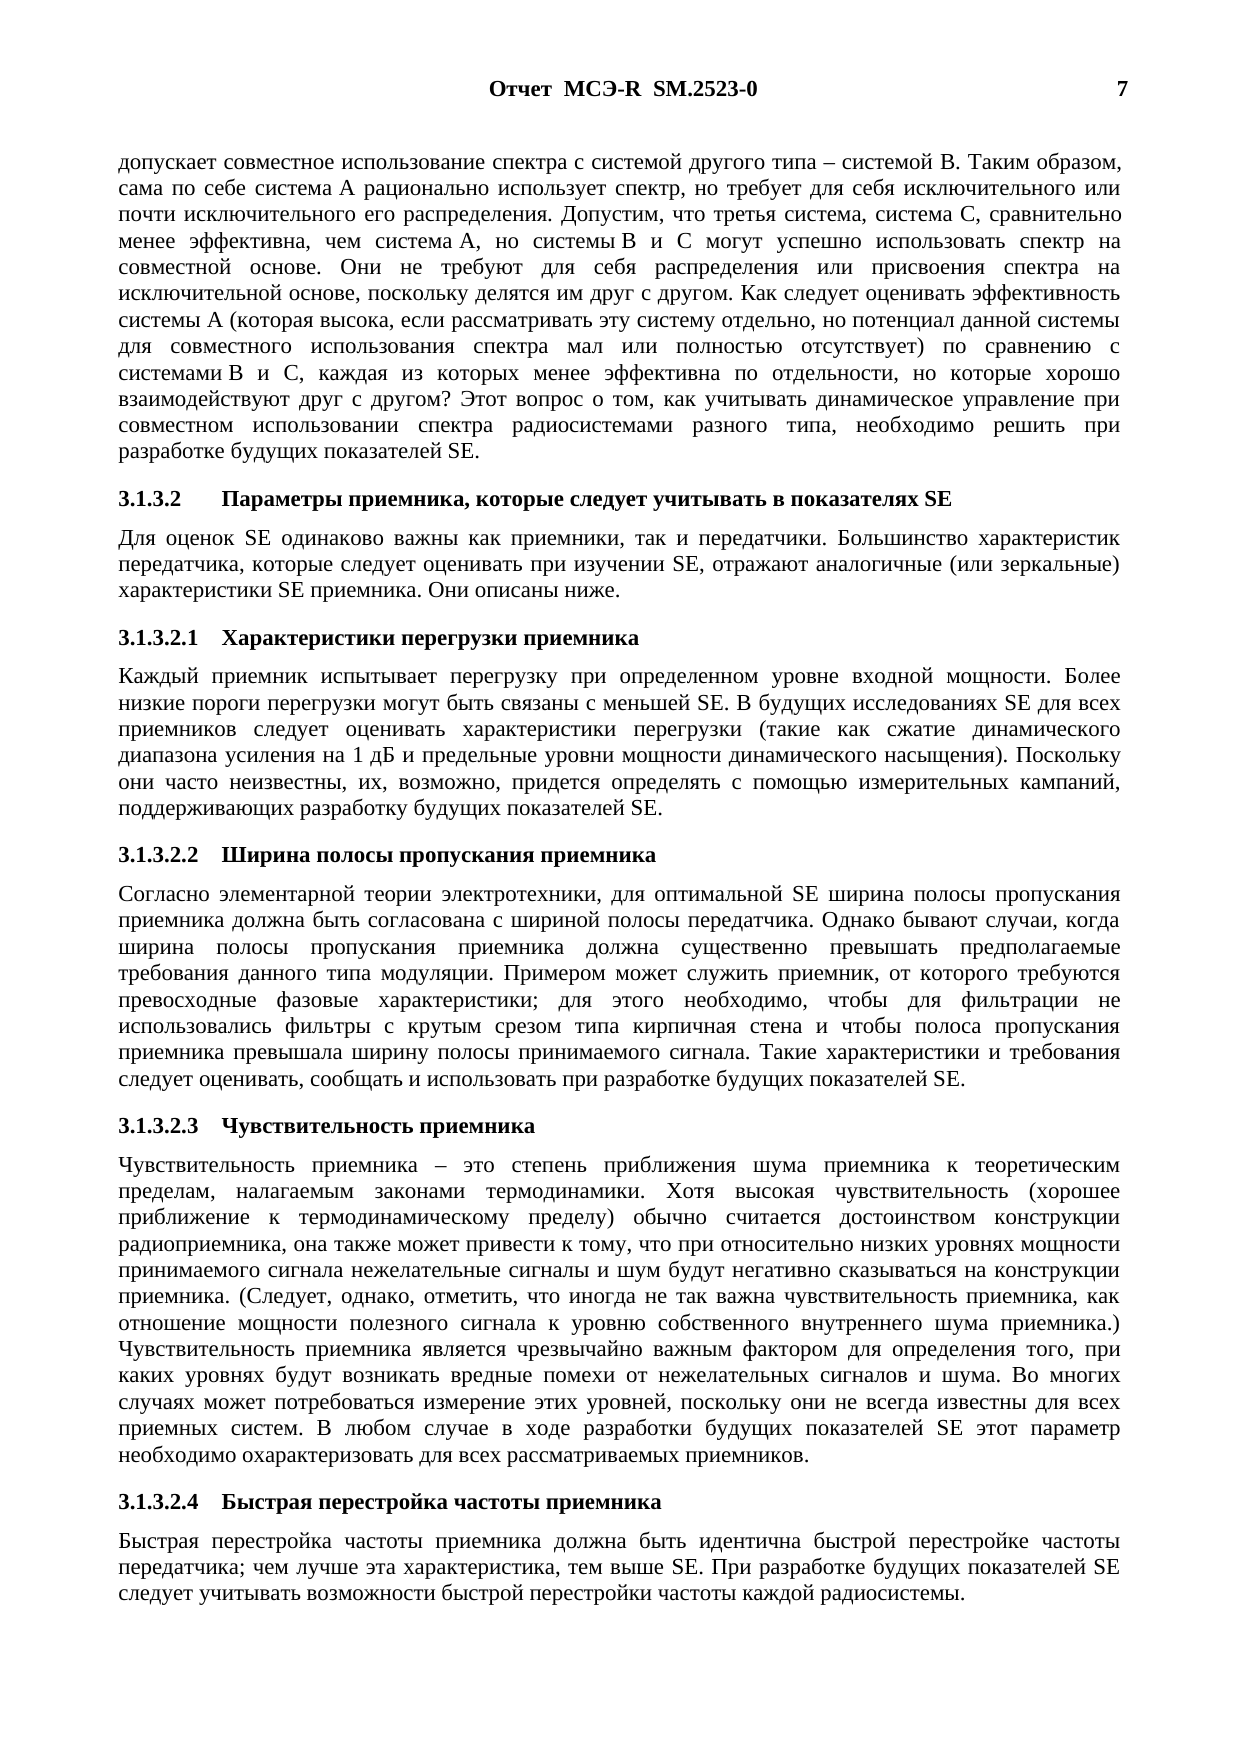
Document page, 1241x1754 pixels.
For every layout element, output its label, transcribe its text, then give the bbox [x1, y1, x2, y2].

subtitle 3.1.3.2.2 Ширина полосы пропускания приемника [118, 841, 1122, 868]
text Каждый приемник испытывает перегрузку при определенном уровне входной мощности. Более низкие пороги перегрузки могут быть связаны с меньшей SE. В будущих исследованиях SE для всех приемников следует оценивать характеристики перегрузки (такие как сжатие динамического диапазона усиления на 1 дБ и предельные уровни мощности динамического насыщения). Поскольку они часто неизвестны, их, возможно, придется определять с помощью измерительных кампаний, поддерживающих разработку будущих показателей SE. [118, 662, 1122, 821]
subtitle 3.1.3.2 Параметры приемника, которые следует учитывать в показателях SE [118, 485, 1122, 511]
text Быстрая перестройка частоты приемника должна быть идентична быстрой перестройке частоты передатчика; чем лучше эта характеристика, тем выше SE. При разработке будущих показателей SE следует учитывать возможности быстрой перестройки частоты каждой радиосистемы. [118, 1527, 1122, 1606]
subtitle 3.1.3.2.1 Характеристики перегрузки приемника [118, 623, 1122, 650]
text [118, 148, 1122, 464]
text Для оценок SE одинаково важны как приемники, так и передатчики. Большинство характеристик передатчика, которые следует оценивать при изучении SE, отражают аналогичные (или зеркальные) характеристики SE приемника. Они описаны ниже. [118, 524, 1122, 603]
text Согласно элементарной теории электротехники, для оптимальной SE ширина полосы пропускания приемника должна быть согласована с шириной полосы передатчика. Однако бывают случаи, когда ширина полосы пропускания приемника должна существенно превышать предполагаемые требования данного типа модуляции. Примером может служить приемник, от которого требуются превосходные фазовые характеристики; для этого необходимо, чтобы для фильтрации не использовались фильтры с крутым срезом типа кирпичная стена и чтобы полоса пропускания приемника превышала ширину полосы принимаемого сигнала. Такие характеристики и требования следует оценивать, сообщать и использовать при разработке будущих показателей SE. [118, 880, 1122, 1091]
text Чувствительность приемника – это степень приближения шума приемника к теоретическим пределам, налагаемым законами термодинамики. Хотя высокая чувствительность (хорошее приближение к термодинамическому пределу) обычно считается достоинством конструкции радиоприемника, она также может привести к тому, что при относительно низких уровнях мощности принимаемого сигнала нежелательные сигналы и шум будут негативно сказываться на конструкции приемника. (Следует, однако, отметить, что иногда не так важна чувствительность приемника, как отношение мощности полезного сигнала к уровню собственного внутреннего шума приемника.) Чувствительность приемника является чрезвычайно важным фактором для определения того, при каких уровнях будут возникать вредные помехи от нежелательных сигналов и шума. Во многих случаях может потребоваться измерение этих уровней, поскольку они не всегда известны для всех приемных систем. В любом случае в ходе разработки будущих показателей SE этот параметр необходимо охарактеризовать для всех рассматриваемых приемников. [118, 1151, 1122, 1467]
subtitle 3.1.3.2.4 Быстрая перестройка частоты приемника [118, 1488, 1122, 1514]
subtitle 3.1.3.2.3 Чувствительность приемника [118, 1112, 1122, 1138]
